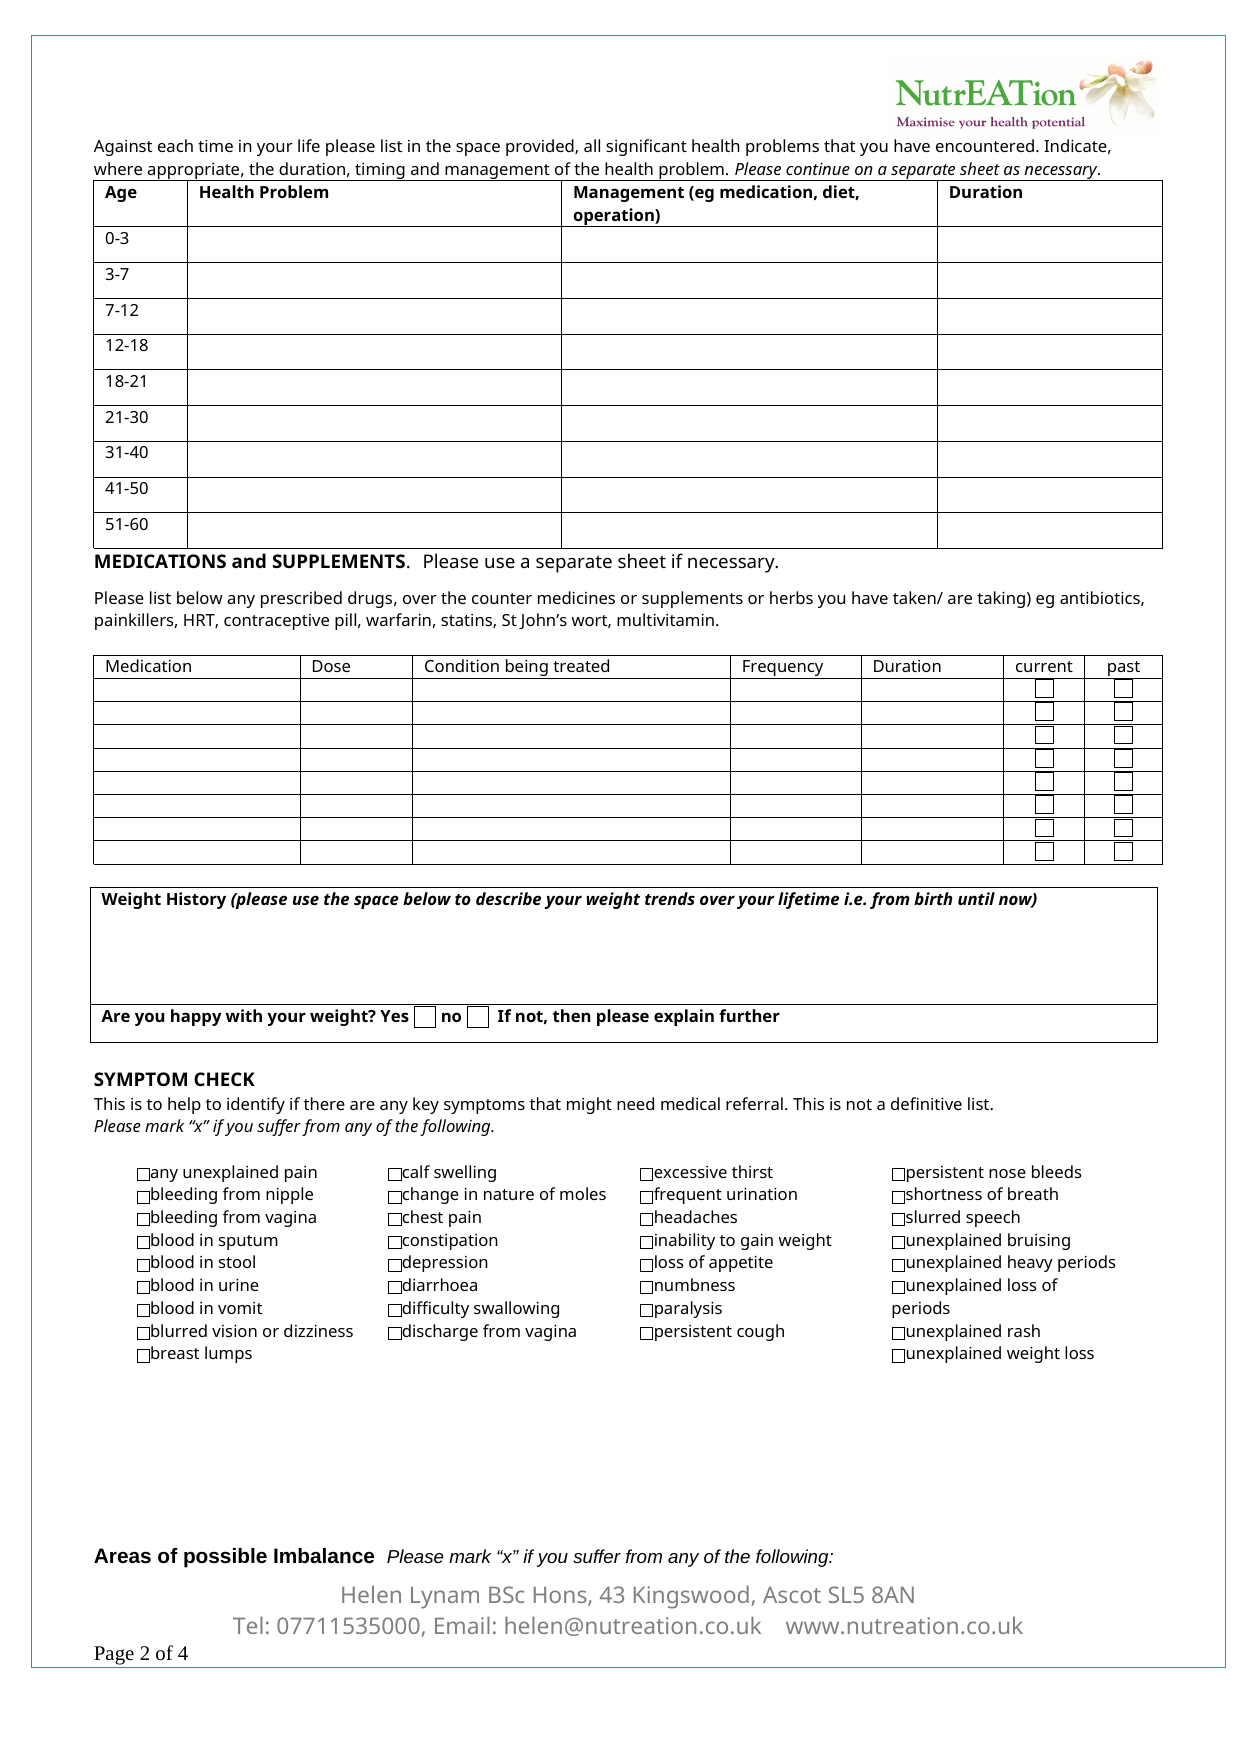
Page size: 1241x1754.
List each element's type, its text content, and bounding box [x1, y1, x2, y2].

table_cell [301, 725, 412, 747]
table_cell [562, 513, 937, 548]
table_cell [562, 227, 937, 262]
table_header Duration [862, 656, 1003, 678]
table_cell [938, 227, 1162, 262]
table_cell [413, 841, 730, 863]
table_cell [731, 841, 861, 863]
table_cell [1004, 749, 1084, 771]
table_cell [188, 263, 561, 298]
table_header Duration [938, 181, 1162, 226]
table_cell [1004, 679, 1084, 701]
table_cell [188, 335, 561, 369]
table_cell 21-30 [94, 406, 187, 441]
table_cell [94, 795, 300, 817]
table_header Health Problem [188, 181, 561, 226]
table_cell [301, 679, 412, 701]
table_header current [1004, 656, 1084, 678]
table_cell [938, 442, 1162, 476]
table_header Age [94, 181, 187, 226]
table_cell 31-40 [94, 442, 187, 476]
table_cell 51-60 [94, 513, 187, 548]
table_cell [413, 818, 730, 840]
table_header Frequency [731, 656, 861, 678]
table_cell [731, 795, 861, 817]
table_cell [1085, 702, 1162, 724]
table_cell [1004, 702, 1084, 724]
text Please mark “x” if you suffer from any of the following. [94, 1115, 1162, 1137]
table_header Dose [301, 656, 412, 678]
table_cell 18-21 [94, 370, 187, 405]
table_cell [731, 818, 861, 840]
table_cell [301, 702, 412, 724]
table_cell [562, 335, 937, 369]
table_cell [1004, 795, 1084, 817]
table_cell [562, 478, 937, 512]
table_cell [731, 725, 861, 747]
table_cell [188, 442, 561, 476]
table_cell [1085, 818, 1162, 840]
table_cell [938, 513, 1162, 548]
text MEDICATIONS and SUPPLEMENTS. Please use a separate sheet if necessary. [94, 549, 1162, 574]
text Against each time in your life please list in the space provided, all significant health problems that you have encountered. Indicate, where appropriate, the duration, timing and management of the health problem. Please continue on a separate sheet as necessary. [94, 135, 1162, 180]
table_cell [862, 749, 1003, 771]
table_cell 0-3 [94, 227, 187, 262]
table_cell [731, 702, 861, 724]
table_cell [862, 818, 1003, 840]
table_cell [938, 406, 1162, 441]
table_cell [94, 725, 300, 747]
table_cell [1004, 841, 1084, 863]
table_header Weight History (please use the space below to describe your weight trends over your lifetime i.e. from birth until now) [91, 888, 1157, 1004]
table_cell [562, 299, 937, 333]
table_cell [1085, 725, 1162, 747]
table_cell [562, 263, 937, 298]
table_cell [562, 370, 937, 405]
table_cell [862, 841, 1003, 863]
table_cell 7-12 [94, 299, 187, 333]
table_cell [731, 772, 861, 794]
table_header Management (eg medication, diet, operation) [562, 181, 937, 226]
text Areas of possible Imbalance Please mark “x” if you suffer from any of the following: [94, 1544, 1162, 1568]
table_cell 41-50 [94, 478, 187, 512]
table_header Medication [94, 656, 300, 678]
table_header calf swelling change in nature of moles chest pain constipation depression diarrhoea difficulty swallowing discharge from vagina [376, 1160, 628, 1385]
table_cell [301, 749, 412, 771]
table_cell [94, 702, 300, 724]
table_cell [1004, 818, 1084, 840]
table_cell [188, 406, 561, 441]
table_cell [938, 299, 1162, 333]
table_header any unexplained pain bleeding from nipple bleeding from vagina blood in sputum blood in stool blood in urine blood in vomit blurred vision or dizziness breast lumps [124, 1160, 376, 1385]
table_cell [562, 442, 937, 476]
table_cell [1004, 725, 1084, 747]
table_cell [938, 478, 1162, 512]
table_cell 3-7 [94, 263, 187, 298]
table_cell [188, 299, 561, 333]
table_cell [862, 725, 1003, 747]
table_cell [1085, 795, 1162, 817]
table_cell [188, 478, 561, 512]
table_cell [731, 749, 861, 771]
table_cell [938, 335, 1162, 369]
table_cell [301, 795, 412, 817]
text This is to help to identify if there are any key symptoms that might need medical referral. This is not a definitive list. [94, 1092, 1162, 1115]
table_header excessive thirst frequent urination headaches inability to gain weight loss of appetite numbness paralysis persistent cough [628, 1160, 880, 1385]
table_cell [1085, 841, 1162, 863]
table_cell [413, 749, 730, 771]
table_cell [301, 772, 412, 794]
table_cell [1085, 772, 1162, 794]
table_cell [1085, 679, 1162, 701]
table_cell [1085, 749, 1162, 771]
table_header Condition being treated [413, 656, 730, 678]
picture [890, 56, 1163, 135]
table_cell [862, 679, 1003, 701]
table_cell [188, 513, 561, 548]
table_cell [413, 679, 730, 701]
table_cell Are you happy with your weight? Yes no If not, then please explain further [91, 1005, 1157, 1042]
table_cell [188, 227, 561, 262]
table_cell 12-18 [94, 335, 187, 369]
table_cell [94, 749, 300, 771]
table_header persistent nose bleeds shortness of breath slurred speech unexplained bruising unexplained heavy periods unexplained loss of periods unexplained rash unexplained weight loss [880, 1160, 1132, 1385]
table_cell [94, 818, 300, 840]
table_cell [413, 772, 730, 794]
table_header past [1085, 656, 1162, 678]
text SYMPTOM CHECK [94, 1067, 1162, 1092]
table_cell [862, 795, 1003, 817]
table_cell [562, 406, 937, 441]
table_cell [94, 772, 300, 794]
table_cell [413, 725, 730, 747]
table_cell [862, 772, 1003, 794]
table_cell [301, 841, 412, 863]
table_cell [94, 679, 300, 701]
table_cell [1004, 772, 1084, 794]
table_cell [938, 263, 1162, 298]
table_cell [188, 370, 561, 405]
text Please list below any prescribed drugs, over the counter medicines or supplements or herbs you have taken/ are taking) eg antibiotics, painkillers, HRT, contraceptive pill, warfarin, statins, St John’s wort, multivitamin. [94, 586, 1162, 632]
table_cell [413, 795, 730, 817]
table_cell [862, 702, 1003, 724]
table_cell [94, 841, 300, 863]
table_cell [301, 818, 412, 840]
table_cell [413, 702, 730, 724]
table_cell [938, 370, 1162, 405]
table_cell [731, 679, 861, 701]
